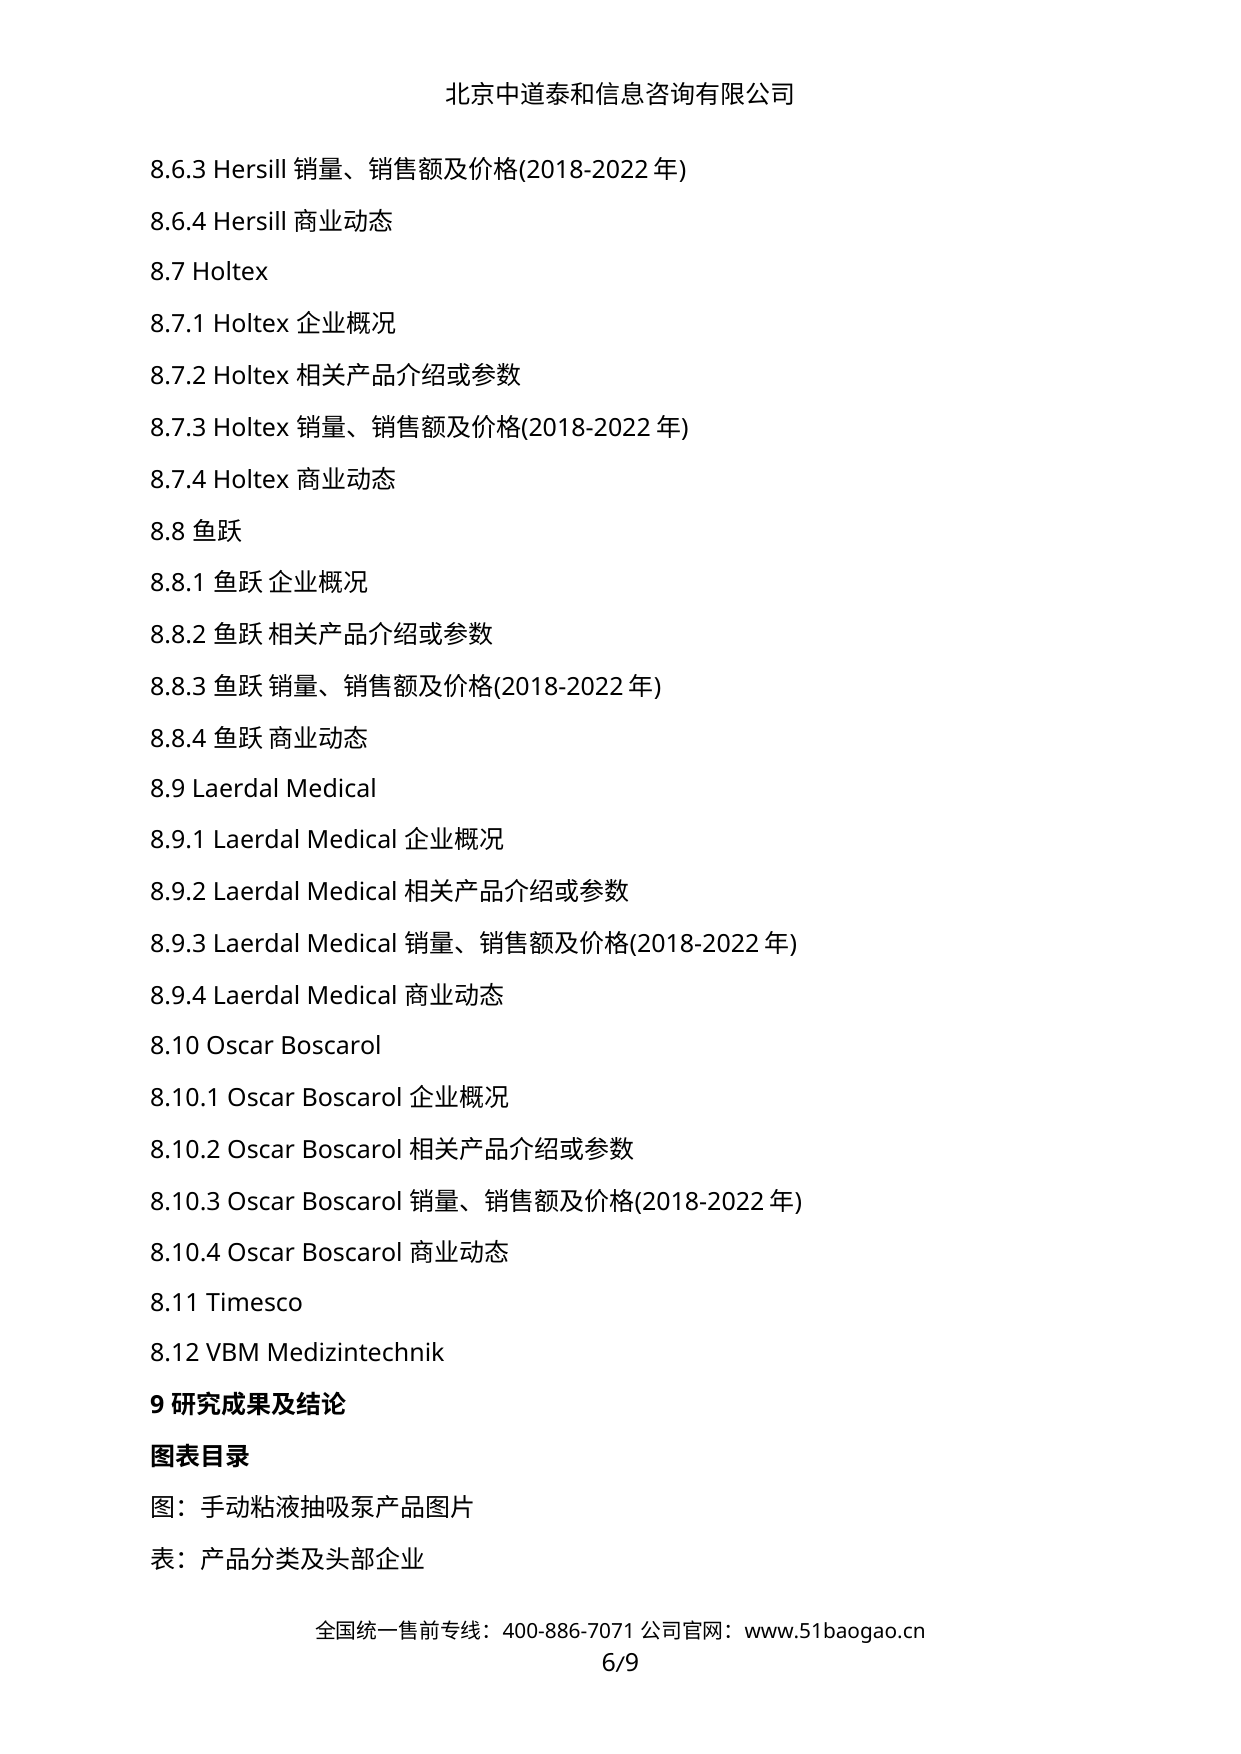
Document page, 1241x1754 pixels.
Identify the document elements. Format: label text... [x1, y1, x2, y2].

text 8.8.1 鱼跃 企业概况 [150, 563, 1090, 599]
text 图：手动粘液抽吸泵产品图片 [150, 1488, 1090, 1524]
text 8.10.1 Oscar Boscarol 企业概况 [150, 1077, 1090, 1113]
text 8.10.3 Oscar Boscarol 销量、销售额及价格(2018-2022年) [150, 1181, 1090, 1217]
text 8.12 VBM Medizintechnik [150, 1334, 1090, 1368]
text 9 研究成果及结论 [150, 1384, 1090, 1420]
text 8.6.3 Hersill 销量、销售额及价格(2018-2022年) [150, 150, 1090, 186]
text 8.7.4 Holtex 商业动态 [150, 459, 1090, 495]
text 8.9.2 Laerdal Medical 相关产品介绍或参数 [150, 872, 1090, 908]
text 8.8.4 鱼跃 商业动态 [150, 718, 1090, 755]
text 8.9 Laerdal Medical [150, 770, 1090, 804]
text 8.7 Holtex [150, 254, 1090, 288]
text 图表目录 [150, 1436, 1090, 1472]
text 8.10 Oscar Boscarol [150, 1027, 1090, 1062]
text 8.9.4 Laerdal Medical 商业动态 [150, 976, 1090, 1012]
text 表：产品分类及头部企业 [150, 1540, 1090, 1576]
text 8.8.2 鱼跃 相关产品介绍或参数 [150, 615, 1090, 651]
text 8.11 Timesco [150, 1285, 1090, 1319]
text 8.6.4 Hersill 商业动态 [150, 202, 1090, 238]
text 8.9.1 Laerdal Medical 企业概况 [150, 820, 1090, 856]
text 8.7.2 Holtex 相关产品介绍或参数 [150, 355, 1090, 392]
text 8.10.2 Oscar Boscarol 相关产品介绍或参数 [150, 1129, 1090, 1165]
text 8.7.1 Holtex 企业概况 [150, 303, 1090, 340]
text 8.8.3 鱼跃 销量、销售额及价格(2018-2022年) [150, 667, 1090, 703]
text 8.7.3 Holtex 销量、销售额及价格(2018-2022年) [150, 407, 1090, 443]
text 8.9.3 Laerdal Medical 销量、销售额及价格(2018-2022年) [150, 924, 1090, 960]
text 8.10.4 Oscar Boscarol 商业动态 [150, 1233, 1090, 1269]
text 8.8 鱼跃 [150, 511, 1090, 547]
